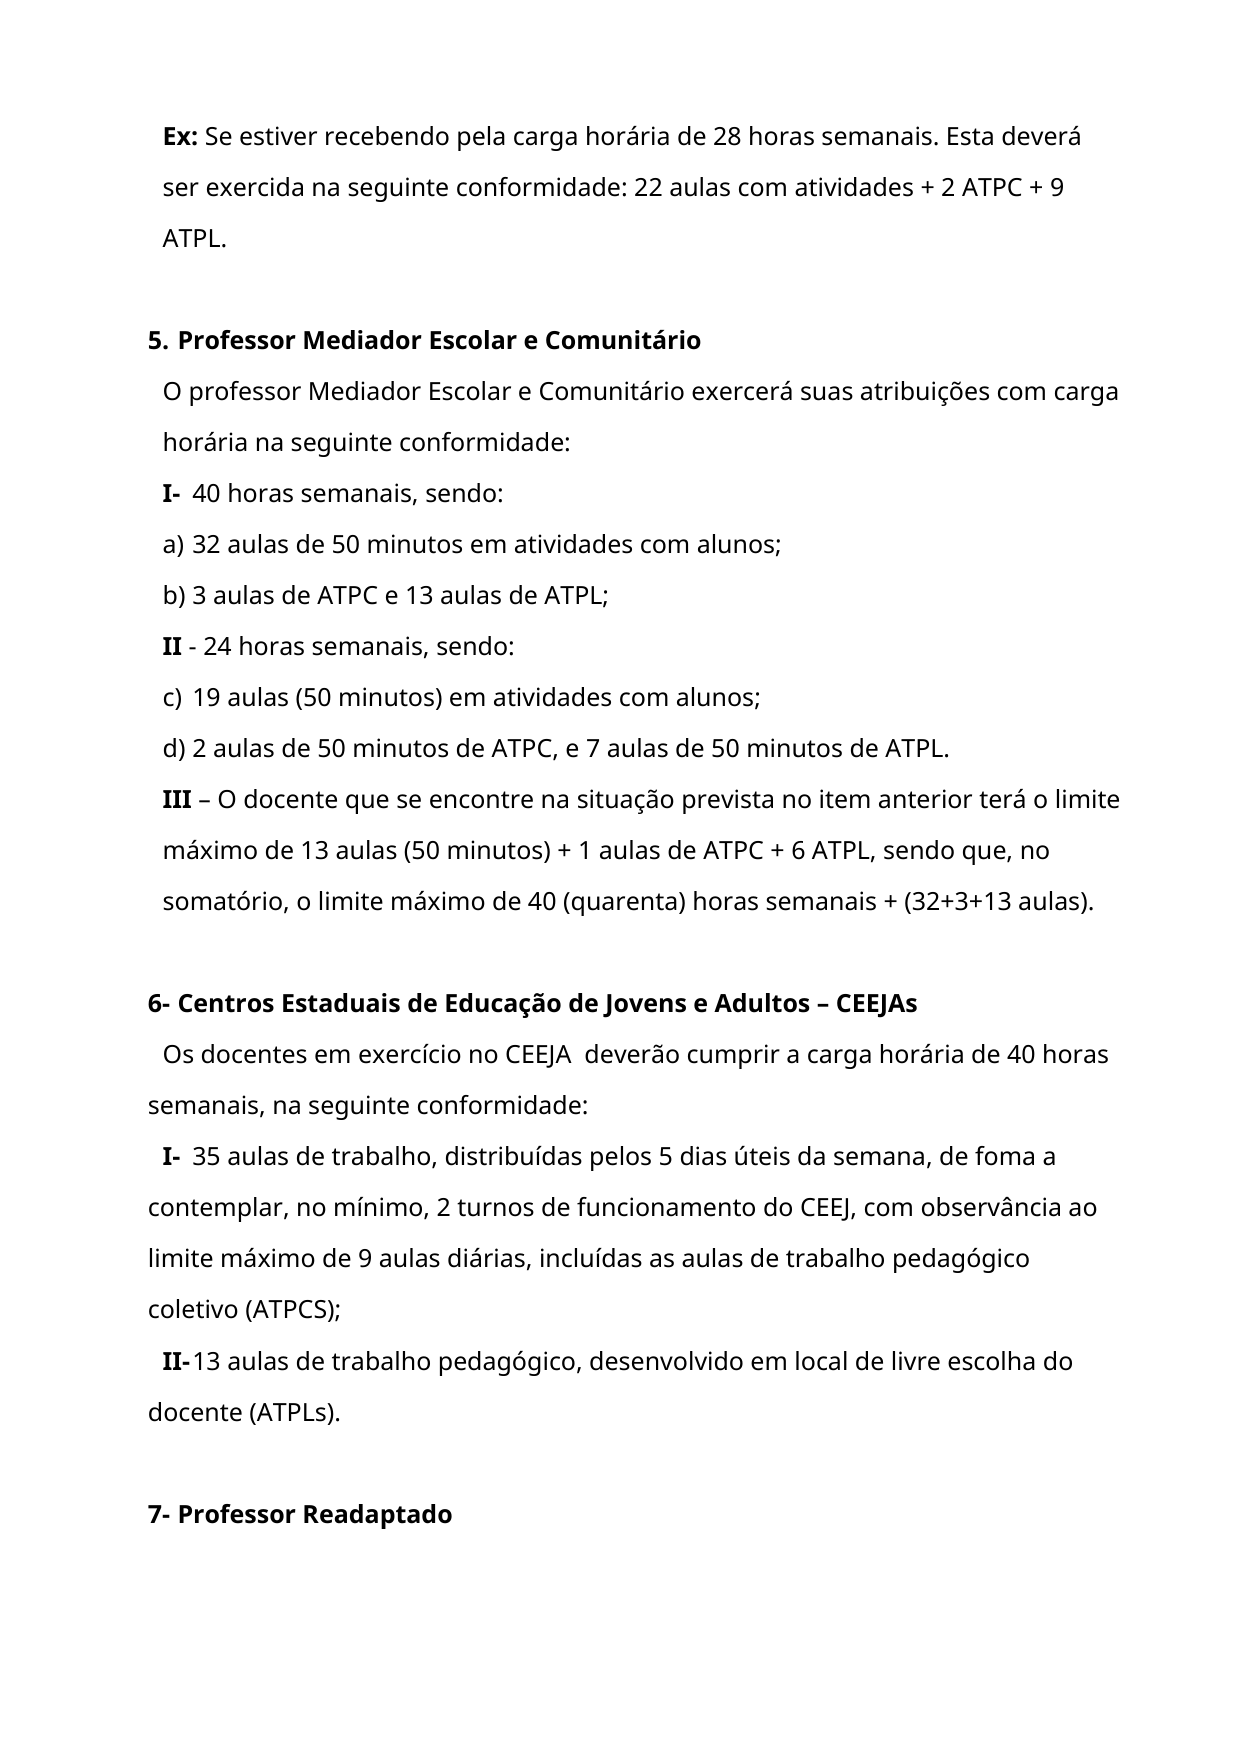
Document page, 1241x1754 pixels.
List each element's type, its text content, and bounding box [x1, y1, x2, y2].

list 3 aulas de ATPC e 13 aulas de ATPL; [162, 577, 1122, 612]
list 35 aulas de trabalho, distribuídas pelos 5 dias úteis da semana, de foma a contemplar, no mínimo, 2 turnos de funcionamento do CEEJ, com observância ao limite máximo de 9 aulas diárias, incluídas as aulas de trabalho pedagógico coletivo (ATPCS); [148, 1139, 1122, 1326]
list 13 aulas de trabalho pedagógico, desenvolvido em local de livre escolha do docente (ATPLs). [148, 1343, 1122, 1428]
list Ex: Se estiver recebendo pela carga horária de 28 horas semanais. Esta deverá ser exercida na seguinte conformidade: 22 aulas com atividades + 2 ATPC + 9 ATPL. [162, 118, 1122, 254]
list Professor Mediador Escolar e Comunitário [148, 322, 1122, 356]
list Professor Readaptado [148, 1496, 1122, 1530]
list 32 aulas de 50 minutos em atividades com alunos; [162, 526, 1122, 561]
text III – O docente que se encontre na situação prevista no item anterior terá o limite máximo de 13 aulas (50 minutos) + 1 aulas de ATPC + 6 ATPL, sendo que, no somatório, o limite máximo de 40 (quarenta) horas semanais + (32+3+13 aulas). [162, 782, 1122, 918]
list Os docentes em exercício no CEEJA deverão cumprir a carga horária de 40 horas semanais, na seguinte conformidade: [148, 1037, 1122, 1122]
list 2 aulas de 50 minutos de ATPC, e 7 aulas de 50 minutos de ATPL. [162, 731, 1122, 765]
text II - 24 horas semanais, sendo: [162, 628, 1122, 663]
list 19 aulas (50 minutos) em atividades com alunos; [162, 679, 1122, 714]
list Centros Estaduais de Educação de Jovens e Adultos – CEEJAs [148, 986, 1122, 1020]
list 40 horas semanais, sendo: [162, 475, 1122, 509]
list O professor Mediador Escolar e Comunitário exercerá suas atribuições com carga horária na seguinte conformidade: [162, 373, 1122, 458]
